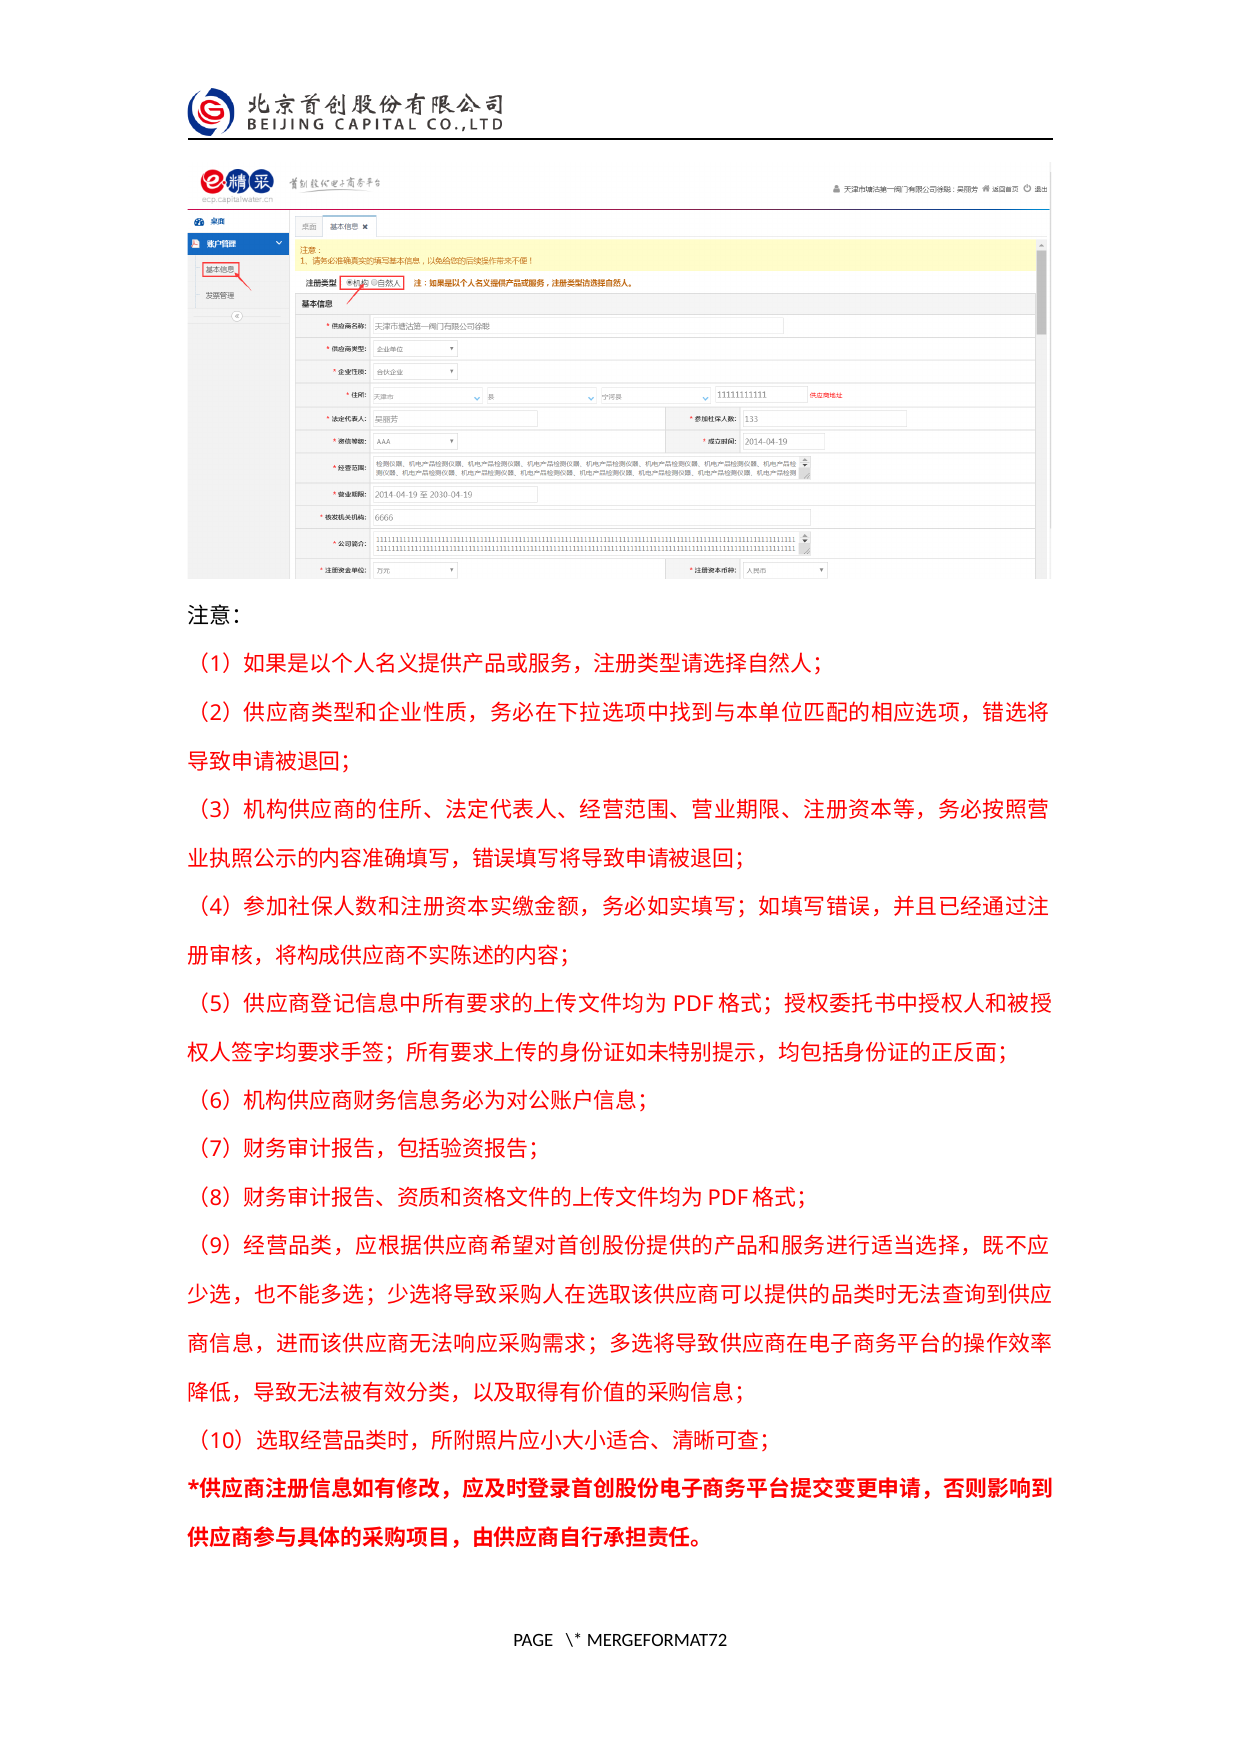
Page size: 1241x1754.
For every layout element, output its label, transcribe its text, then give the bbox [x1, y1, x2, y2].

picture [187, 162, 1052, 579]
list 参加社保人数和注册资本实缴金额，务必如实填写；如填写错误，并且已经通过注册审核，将构成供应商不实陈述的内容； [187, 889, 1053, 970]
picture [187, 88, 502, 136]
text 注意： [187, 598, 1053, 630]
list 选取经营品类时，所附照片应小大小适合、清晰可查； [187, 1422, 1053, 1455]
list 财务审计报告，包括验资报告； [187, 1131, 1053, 1164]
list 财务审计报告、资质和资格文件的上传文件均为PDF格式； [187, 1179, 1053, 1212]
list 经营品类，应根据供应商希望对首创股份提供的产品和服务进行适当选择，既不应少选，也不能多选；少选将导致采购人在选取该供应商可以提供的品类时无法查询到供应商信息，进而该供应商无法响应采购需求；多选将导致供应商在电子商务平台的操作效率降低，导致无法被有效分类，以及取得有价值的采购信息； [187, 1228, 1053, 1407]
list 如果是以个人名义提供产品或服务，注册类型请选择自然人； [187, 646, 1053, 679]
list 供应商类型和企业性质，务必在下拉选项中找到与本单位匹配的相应选项，错选将导致申请被退回； [187, 694, 1053, 776]
list 供应商登记信息中所有要求的上传文件均为PDF格式；授权委托书中授权人和被授权人签字均要求手签；所有要求上传的身份证如未特别提示，均包括身份证的正反面； [187, 986, 1053, 1067]
list 机构供应商财务信息务必为对公账户信息； [187, 1083, 1053, 1115]
text *供应商注册信息如有修改，应及时登录首创股份电子商务平台提交变更申请，否则影响到供应商参与具体的采购项目，由供应商自行承担责任。 [187, 1471, 1053, 1552]
list 机构供应商的住所、法定代表人、经营范围、营业期限、注册资本等，务必按照营业执照公示的内容准确填写，错误填写将导致申请被退回； [187, 792, 1053, 873]
